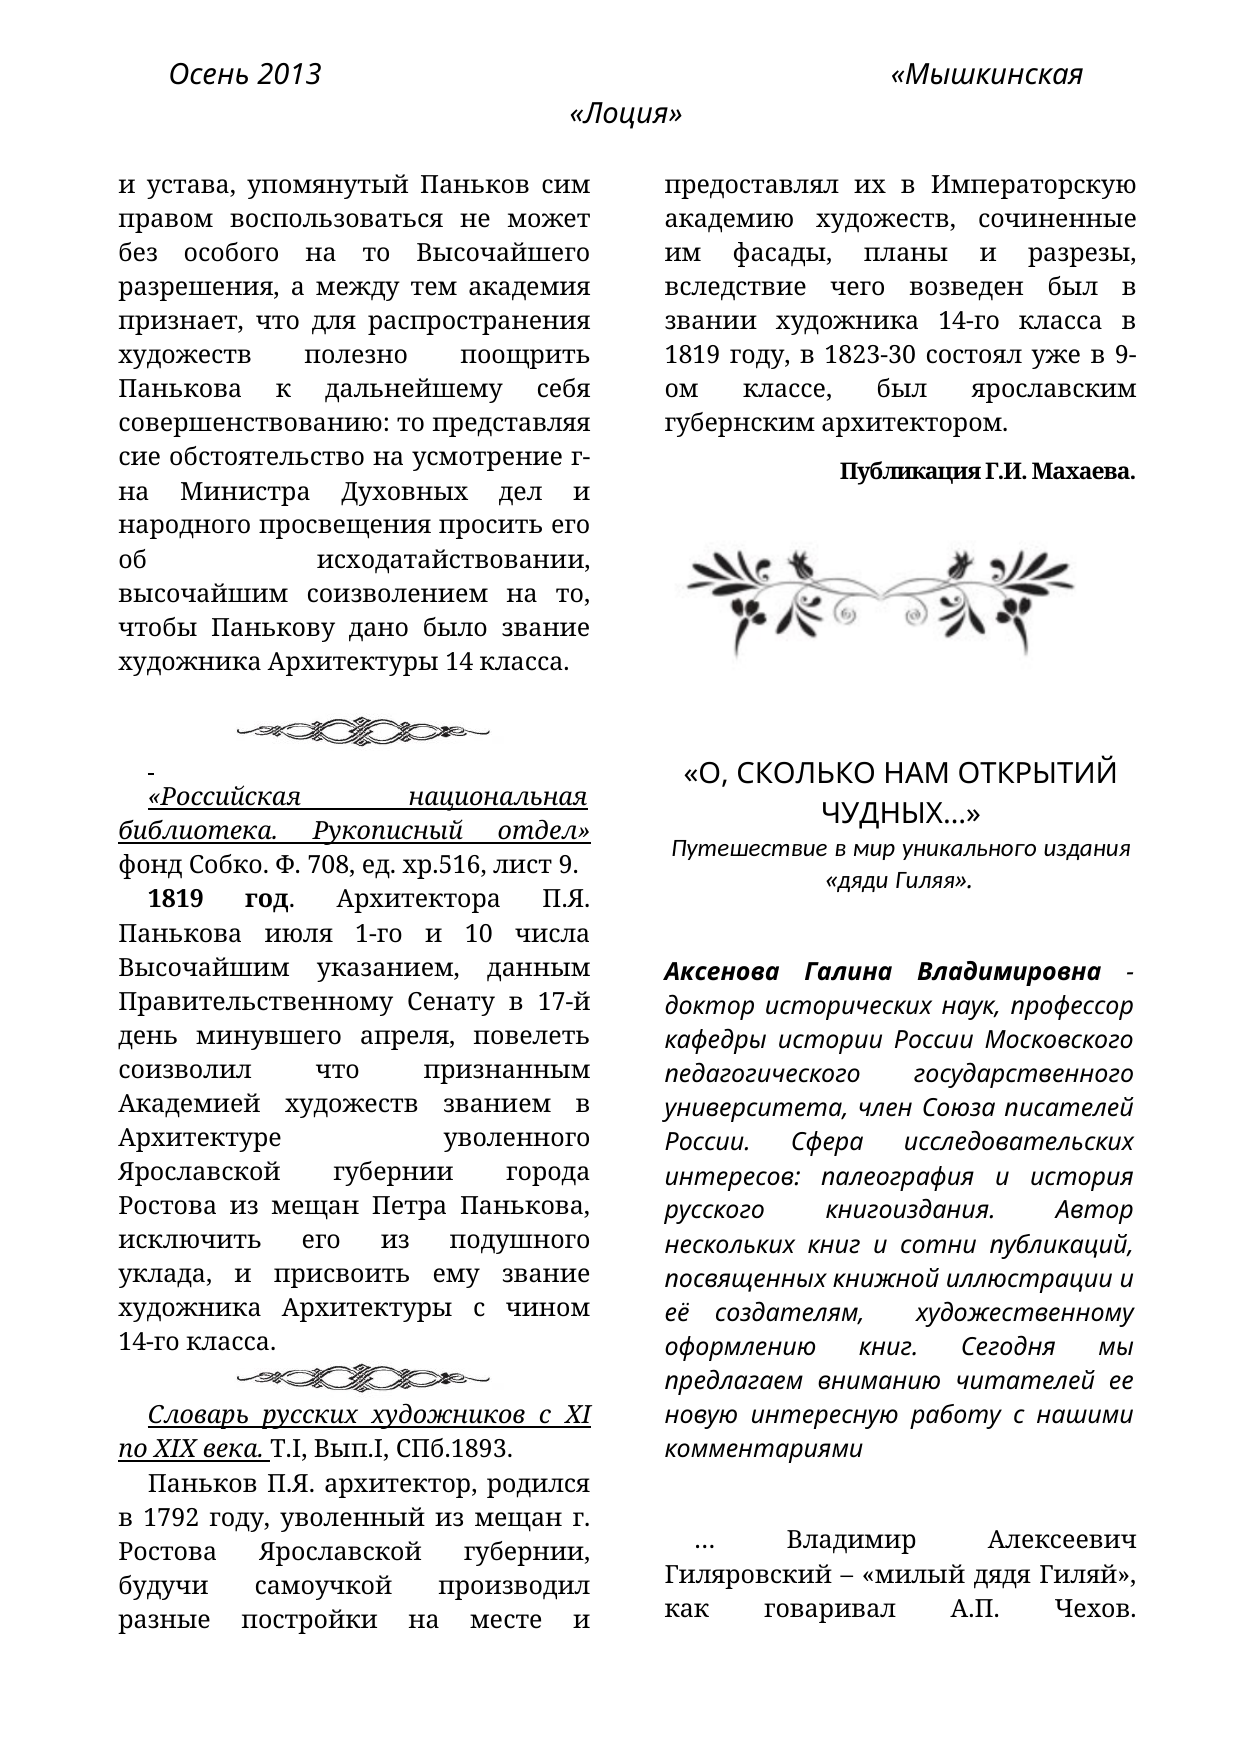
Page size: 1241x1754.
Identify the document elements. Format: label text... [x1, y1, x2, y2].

picture [234, 1358, 505, 1398]
text «Российская национальная библиотека. Рукописный отдел» фонд Собко. Ф. 708, ед. хр.516, лист 9. [118, 844, 591, 881]
text 1819 год. Архитектора П.Я. Панькова июля 1-го и 10 числа Высочайшим указанием, данным Правительственному Сенату в 17-й день минувшего апреля, повелеть соизволил что признанным Академией художеств званием в Архитектуре уволенного Ярославской губернии города Ростова из мещан Петра Панькова, исключить его из подушного уклада, и присвоить ему звание художника Архитектуры с чином 14-го класса. [118, 881, 591, 1358]
picture [234, 711, 505, 751]
text «О, СКОЛЬКО НАМ ОТКРЫТИЙ ЧУДНЫХ…» [664, 752, 1137, 832]
picture [672, 538, 1085, 673]
text Публикация Г.И. Махаева. [671, 439, 1137, 489]
text «Российская национальная библиотека. Рукописный отдел» фонд Собко. Ф. 708, ед. хр.516, лист 9. [118, 779, 591, 842]
text Паньков П.Я. архитектор, родился в 1792 году, уволенный из мещан г. Ростова Ярославской губернии, будучи самоучкой производил разные постройки на месте и предоставлял их в Императорскую академию художеств, сочиненные им фасады, планы и разрезы, вследствие чего возведен был в звании художника 14-го класса в 1819 году, в 1823-30 состоял уже в 9-ом классе, был ярославским губернским архитектором. [118, 1465, 591, 1636]
text Паньков П.Я. архитектор, родился в 1792 году, уволенный из мещан г. Ростова Ярославской губернии, будучи самоучкой производил разные постройки на месте и предоставлял их в Императорскую академию художеств, сочиненные им фасады, планы и разрезы, вследствие чего возведен был в звании художника 14-го класса в 1819 году, в 1823-30 состоял уже в 9-ом классе, был ярославским губернским архитектором. [664, 167, 1137, 439]
text Путешествие в мир уникального издания «дяди Гиляя». [664, 832, 1137, 896]
text Аксенова Галина Владимировна - доктор исторических наук, профессор кафедры истории России Московского педагогического государственного университета, член Союза писателей России. Сфера исследовательских интересов: палеография и история русского книгоиздания. Автор нескольких книг и сотни публикаций, посвященных книжной иллюстрации и её создателям, художественному оформлению книг. Сегодня мы предлагаем вниманию читателей ее новую интересную работу с нашими комментариями [664, 954, 1137, 1465]
text Словарь русских художников с XI по XIX века. Т.I, Вып.I, СПб.1893. [118, 1397, 591, 1465]
